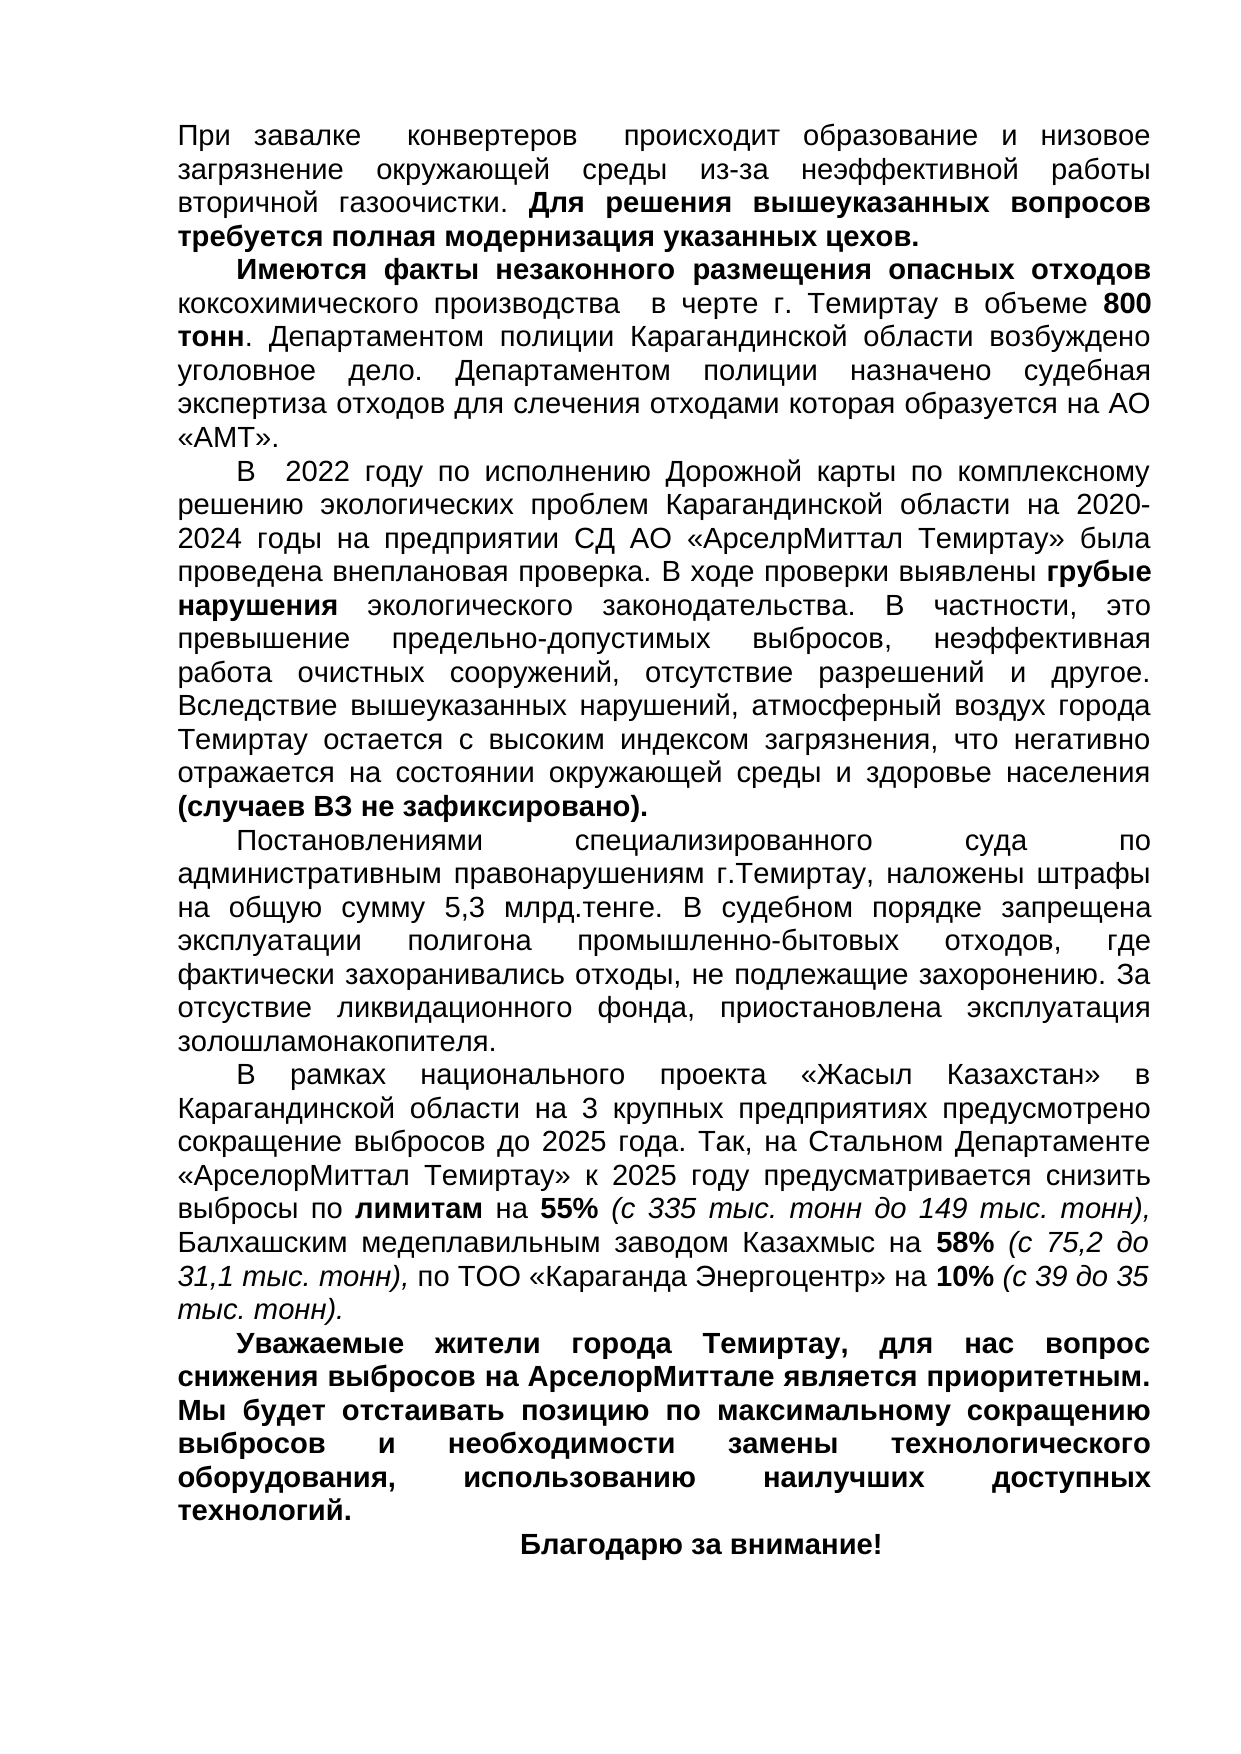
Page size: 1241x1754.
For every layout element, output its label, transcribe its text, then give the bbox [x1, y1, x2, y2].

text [177, 118, 1152, 252]
text Уважаемые жители города Темиртау, для нас вопрос снижения выбросов на АрселорМиттале является приоритетным. Мы будет отстаивать позицию по максимальному сокращению выбросов и необходимости замены технологического оборудования, использованию наилучших доступных технологий. [177, 1326, 1152, 1527]
text В 2022 году по исполнению Дорожной карты по комплексному решению экологических проблем Карагандинской области на 2020-2024 годы на предприятии СД АО «АрселрМиттал Темиртау» была проведена внеплановая проверка. В ходе проверки выявлены грубые нарушения экологического законодательства. В частности, это превышение предельно-допустимых выбросов, неэффективная работа очистных сооружений, отсутствие разрешений и другое. Вследствие вышеуказанных нарушений, атмосферный воздух города Темиртау остается с высоким индексом загрязнения, что негативно отражается на состоянии окружающей среды и здоровье населения (случаев ВЗ не зафиксировано). [177, 453, 1152, 822]
text Благодарю за внимание! [177, 1527, 1152, 1581]
text Имеются факты незаконного размещения опасных отходов коксохимического производства в черте г. Темиртау в объеме 800 тонн. Департаментом полиции Карагандинской области возбуждено уголовное дело. Департаментом полиции назначено судебная экспертиза отходов для слечения отходами которая образуется на АО «АМТ». [177, 252, 1152, 453]
text Постановлениями специализированного суда по административным правонарушениям г.Темиртау, наложены штрафы на общую сумму 5,3 млрд.тенге. В судебном порядке запрещена эксплуатации полигона промышленно-бытовых отходов, где фактически захоранивались отходы, не подлежащие захоронению. За отсуствие ликвидационного фонда, приостановлена эксплуатация золошламонакопителя. [177, 822, 1152, 1057]
text В рамках национального проекта «Жасыл Казахстан» в Карагандинской области на 3 крупных предприятиях предусмотрено сокращение выбросов до 2025 года. Так, на Стальном Департаменте «АрселорМиттал Темиртау» к 2025 году предусматривается снизить выбросы по лимитам на 55% (с 335 тыс. тонн до 149 тыс. тонн), Балхашским медеплавильным заводом Казахмыс на 58% (с 75,2 до 31,1 тыс. тонн), по ТОО «Караганда Энергоцентр» на 10% (с 39 до 35 тыс. тонн). [177, 1057, 1152, 1326]
